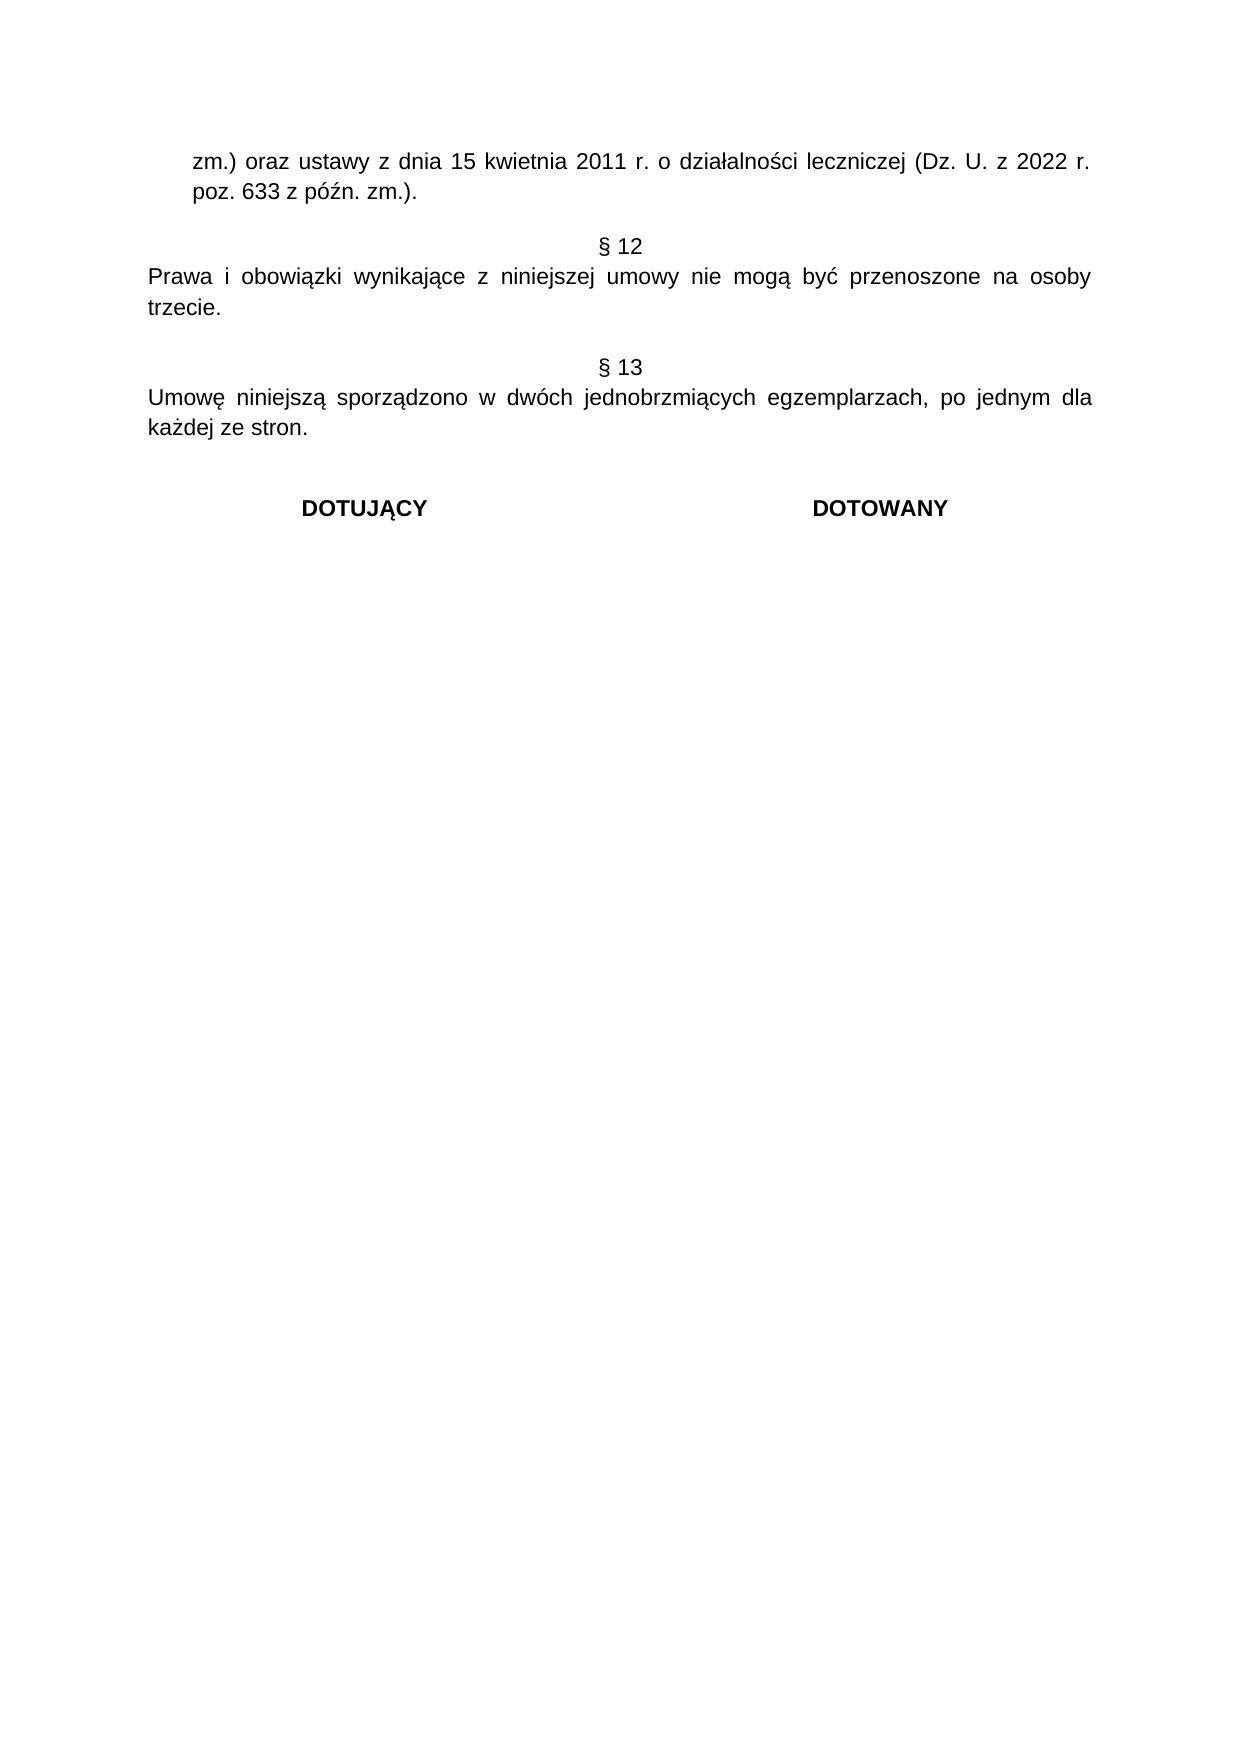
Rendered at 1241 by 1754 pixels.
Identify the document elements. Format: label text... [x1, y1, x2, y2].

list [148, 148, 1092, 204]
text Prawa i obowiązki wynikające z niniejszej umowy nie mogą być przenoszone na osoby trzecie. [148, 263, 1092, 320]
text § 12 [148, 233, 1092, 259]
text DOTUJĄCY DOTOWANY [295, 494, 1092, 521]
text Umowę niniejszą sporządzono w dwóch jednobrzmiących egzemplarzach, po jednym dla każdej ze stron. [148, 384, 1092, 441]
text § 13 [148, 354, 1092, 380]
